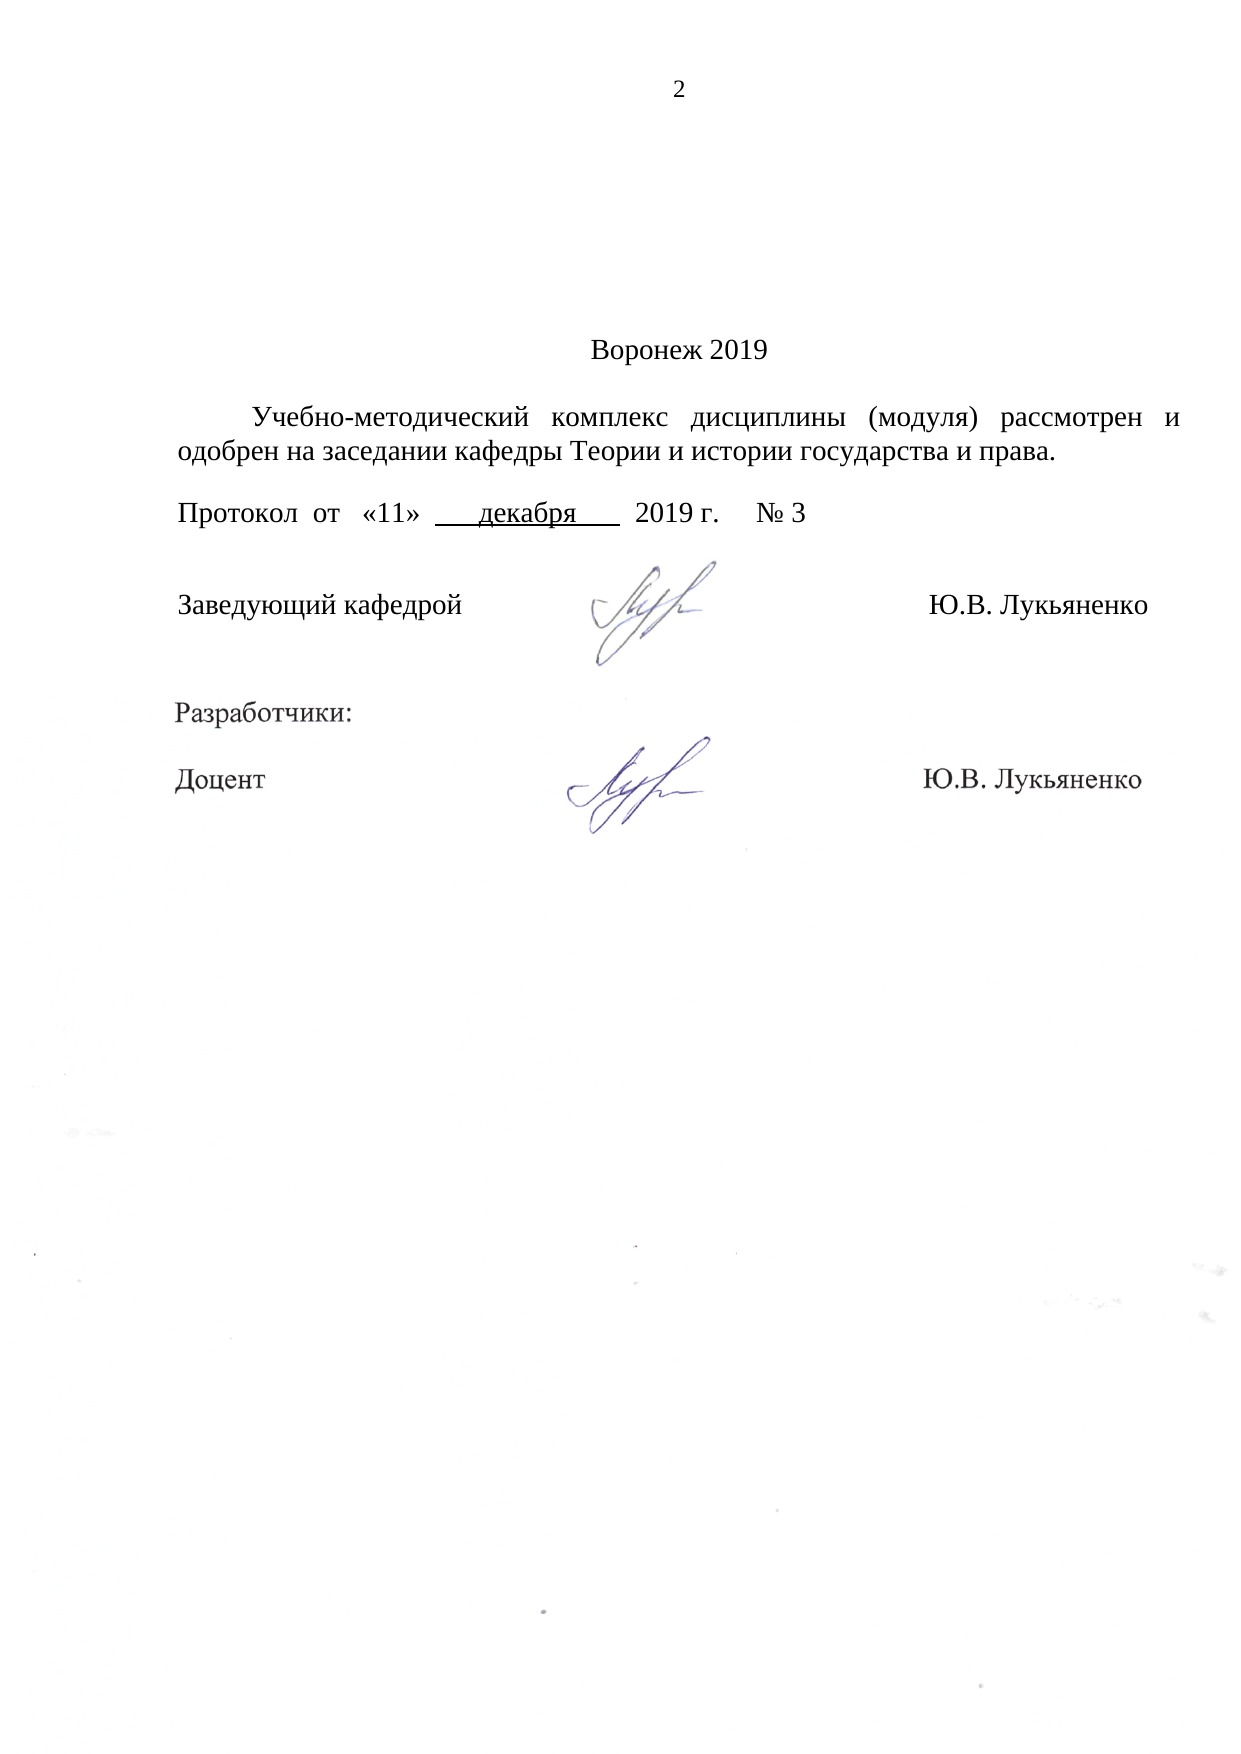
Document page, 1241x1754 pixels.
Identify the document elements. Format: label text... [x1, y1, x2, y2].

text Заведующий кафедрой Ю.В. Лукьяненко [735, 587, 1181, 621]
picture [0, 693, 1241, 1754]
text Учебно-методический комплекс дисциплины (модуля) рассмотрен и одобрен на заседании кафедры Теории и истории государства и права. [177, 399, 1181, 467]
text Заведующий кафедрой Ю.В. Лукьяненко [177, 587, 584, 621]
text Протокол от «11» декабря 2019 г. № 3 [177, 495, 1181, 529]
picture [584, 558, 735, 675]
text Воронеж 2019 [177, 332, 1181, 366]
